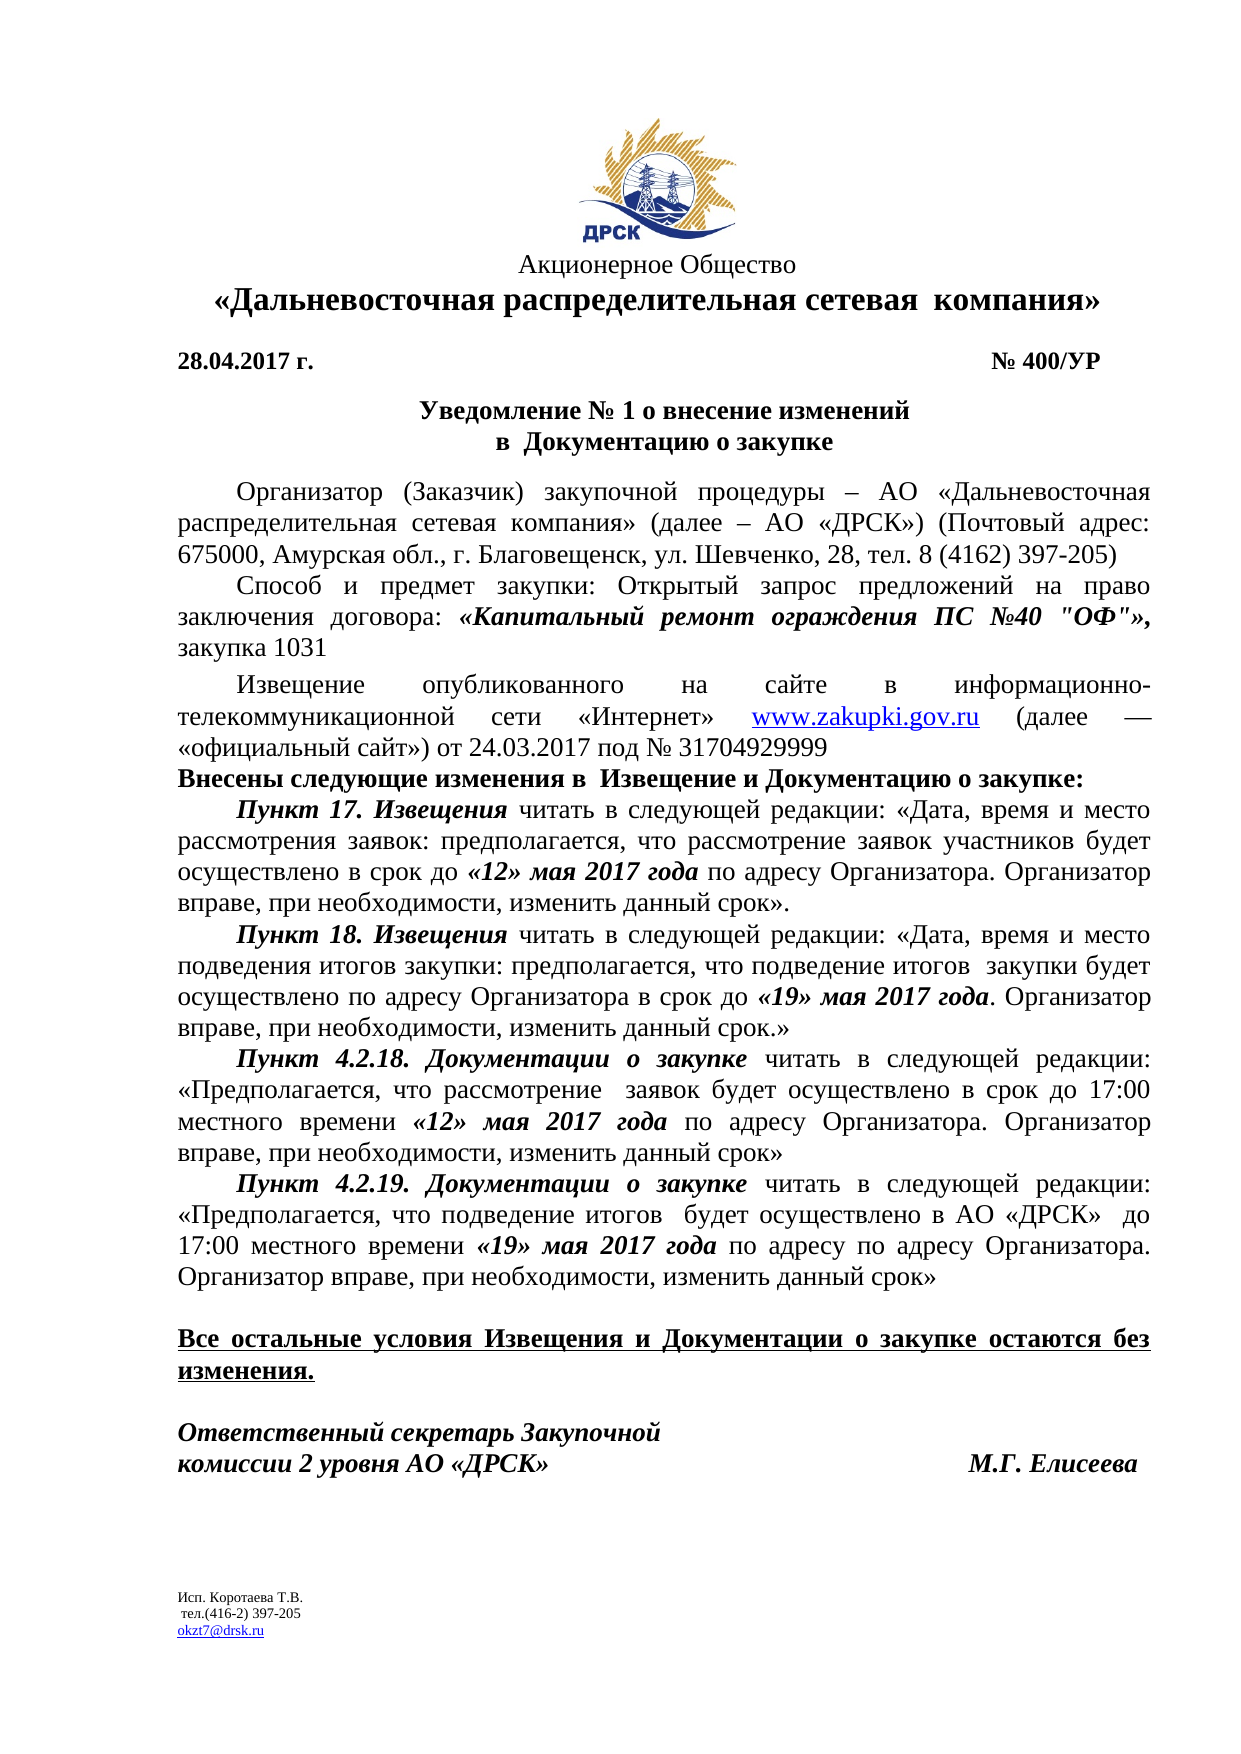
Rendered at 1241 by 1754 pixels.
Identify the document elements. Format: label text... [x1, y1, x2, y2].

text комиссии 2 уровня АО «ДРСК» М.Г. Елисеева [177, 1447, 1152, 1478]
text Пункт 17. Извещения читать в следующей редакции: «Дата, время и место рассмотрения заявок: предполагается, что рассмотрение заявок участников будет осуществлено в срок до «12» мая 2017 года по адресу Организатора. Организатор вправе, при необходимости, изменить данный срок». [177, 793, 1152, 918]
list Внесены следующие изменения в Извещение и Документацию о закупке: [177, 762, 1152, 793]
text okzt7@drsk.ru [177, 1622, 1152, 1639]
text Ответственный секретарь Закупочной [177, 1416, 1152, 1447]
text тел.(416-2) 397-205 [177, 1605, 1152, 1622]
text 28.04.2017 г. № 400/УР [177, 346, 1152, 375]
text в Документацию о закупке [177, 425, 1152, 456]
text Уведомление № 1 о внесение изменений [177, 394, 1152, 425]
text Пункт 4.2.18. Документации о закупке читать в следующей редакции: «Предполагается, что рассмотрение заявок будет осуществлено в срок до 17:00 местного времени «12» мая 2017 года по адресу Организатора. Организатор вправе, при необходимости, изменить данный срок» [177, 1042, 1152, 1167]
list Способ и предмет закупки: Открытый запрос предложений на право заключения договора: «Капитальный ремонт ограждения ПС №40 "ОФ"», закупка 1031 [177, 569, 1152, 662]
subtitle Акционерное Общество [177, 248, 1137, 279]
picture [577, 118, 737, 248]
text Исп. Коротаева Т.В. [177, 1588, 1152, 1605]
list Извещение опубликованного на сайте в информационно-телекоммуникационной сети «Интернет» www.zakupki.gov.ru (далее — «официальный сайт») от 24.03.2017 под № 31704929999 [177, 668, 1152, 762]
text Пункт 18. Извещения читать в следующей редакции: «Дата, время и место подведения итогов закупки: предполагается, что подведение итогов закупки будет осуществлено по адресу Организатора в срок до «19» мая 2017 года. Организатор вправе, при необходимости, изменить данный срок.» [177, 918, 1152, 1042]
text «Дальневосточная распределительная сетевая компания» [177, 279, 1137, 317]
text Пункт 4.2.19. Документации о закупке читать в следующей редакции: «Предполагается, что подведение итогов будет осуществлено в АО «ДРСК» до 17:00 местного времени «19» мая 2017 года по адресу по адресу Организатора. Организатор вправе, при необходимости, изменить данный срок» [177, 1167, 1152, 1291]
list Организатор (Заказчик) закупочной процедуры – АО «Дальневосточная распределительная сетевая компания» (далее – АО «ДРСК») (Почтовый адрес: 675000, Амурская обл., г. Благовещенск, ул. Шевченко, 28, тел. 8 (4162) 397-205) [177, 475, 1152, 569]
list Все остальные условия Извещения и Документации о закупке остаются без изменения. [177, 1323, 1152, 1385]
